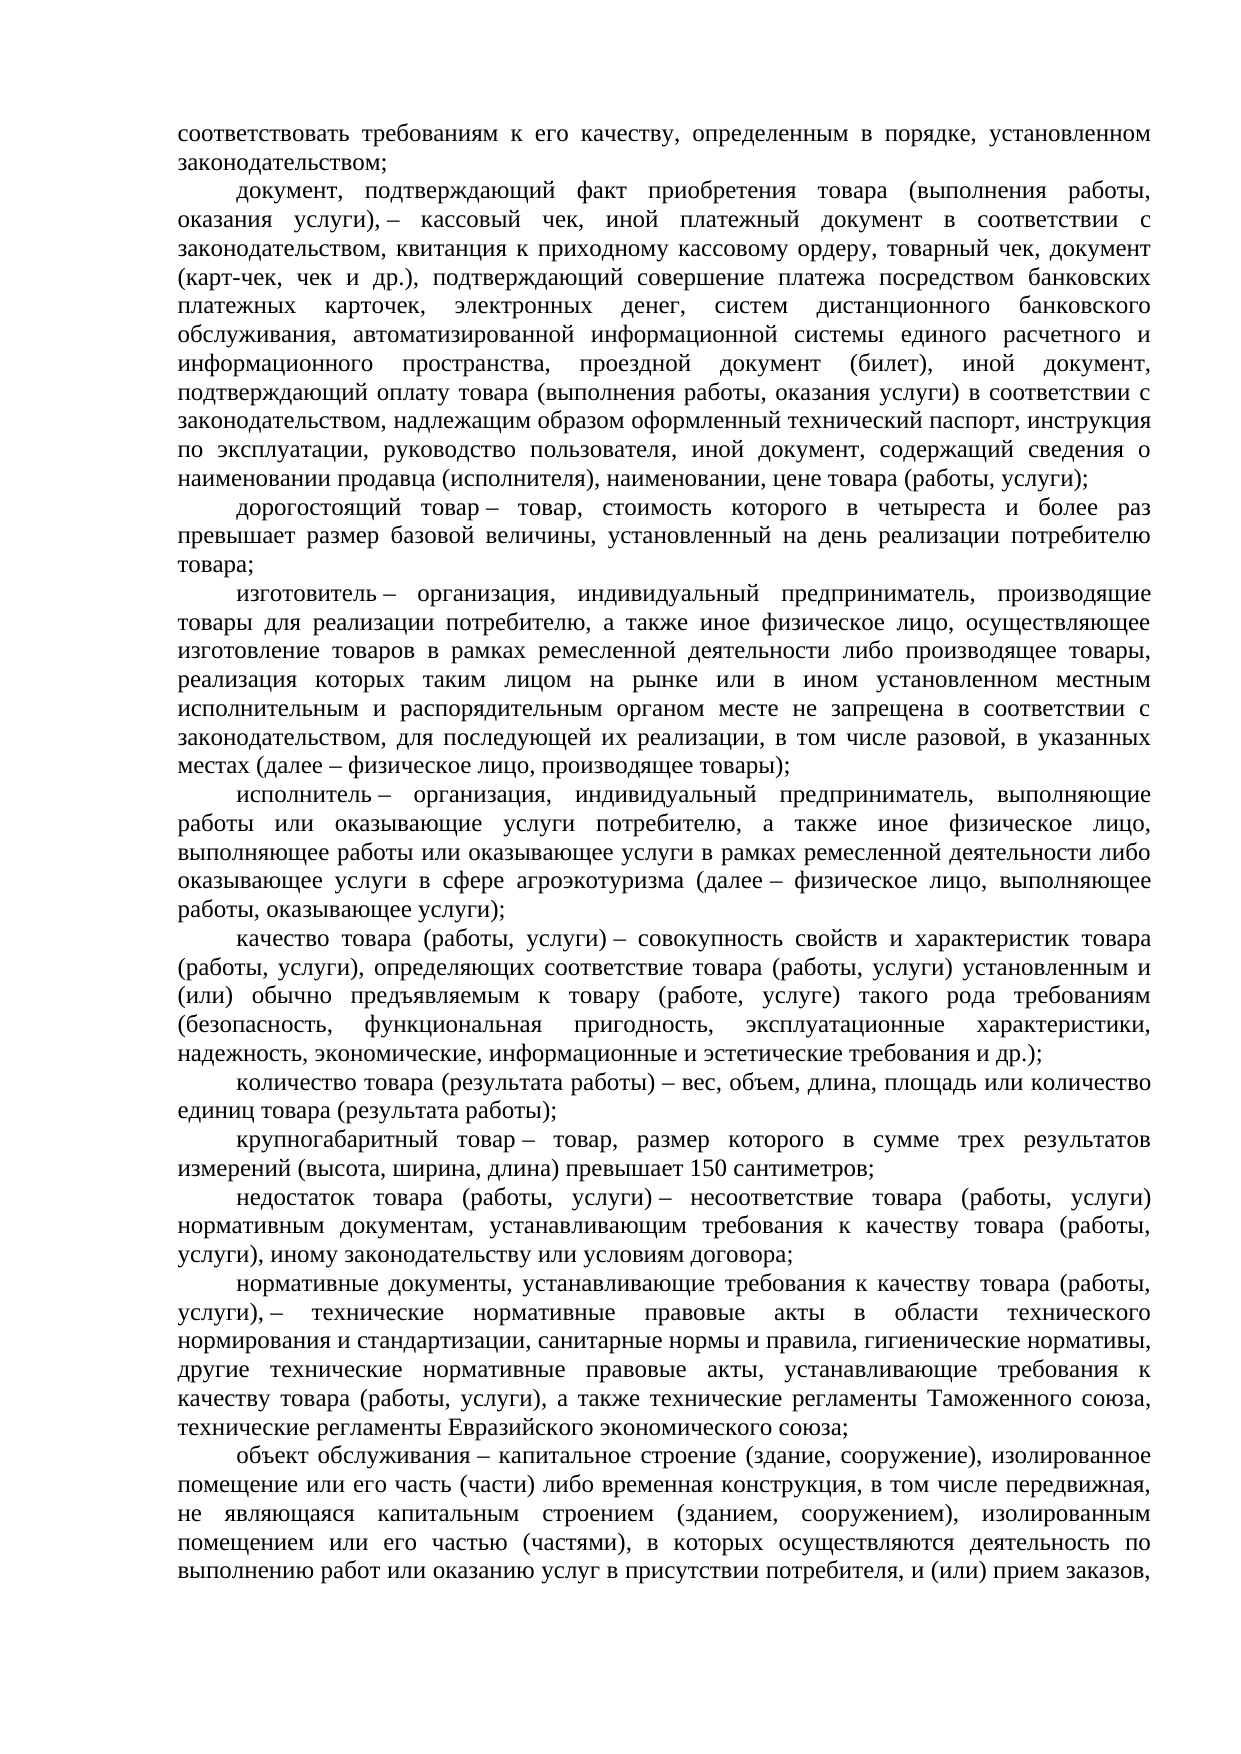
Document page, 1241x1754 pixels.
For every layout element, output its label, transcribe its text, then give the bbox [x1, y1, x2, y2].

text документ, подтверждающий факт приобретения товара (выполнения работы, оказания услуги), – кассовый чек, иной платежный документ в соответствии с законодательством, квитанция к приходному кассовому ордеру, товарный чек, документ (карт-чек, чек и др.), подтверждающий совершение платежа посредством банковских платежных карточек, электронных денег, систем дистанционного банковского обслуживания, автоматизированной информационной системы единого расчетного и информационного пространства, проездной документ (билет), иной документ, подтверждающий оплату товара (выполнения работы, оказания услуги) в соответствии с законодательством, надлежащим образом оформленный технический паспорт, инструкция по эксплуатации, руководство пользователя, иной документ, содержащий сведения о наименовании продавца (исполнителя), наименовании, цене товара (работы, услуги); [177, 176, 1152, 492]
text качество товара (работы, услуги) – совокупность свойств и характеристик товара (работы, услуги), определяющих соответствие товара (работы, услуги) установленным и (или) обычно предъявляемым к товару (работе, услуге) такого рода требованиям (безопасность, функциональная пригодность, эксплуатационные характеристики, надежность, экономические, информационные и эстетические требования и др.); [177, 923, 1152, 1067]
text крупногабаритный товар – товар, размер которого в сумме трех результатов измерений (высота, ширина, длина) превышает 150 сантиметров; [177, 1124, 1152, 1182]
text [177, 1441, 1152, 1584]
text дорогостоящий товар – товар, стоимость которого в четыреста и более раз превышает размер базовой величины, установленный на день реализации потребителю товара; [177, 492, 1152, 578]
text исполнитель – организация, индивидуальный предприниматель, выполняющие работы или оказывающие услуги потребителю, а также иное физическое лицо, выполняющее работы или оказывающее услуги в рамках ремесленной деятельности либо оказывающее услуги в сфере агроэкотуризма (далее – физическое лицо, выполняющее работы, оказывающее услуги); [177, 779, 1152, 923]
text недостаток товара (работы, услуги) – несоответствие товара (работы, услуги) нормативным документам, устанавливающим требования к качеству товара (работы, услуги), иному законодательству или условиям договора; [177, 1182, 1152, 1268]
text количество товара (результата работы) – вес, объем, длина, площадь или количество единиц товара (результата работы); [177, 1067, 1152, 1124]
text изготовитель – организация, индивидуальный предприниматель, производящие товары для реализации потребителю, а также иное физическое лицо, осуществляющее изготовление товаров в рамках ремесленной деятельности либо производящее товары, реализация которых таким лицом на рынке или в ином установленном местным исполнительным и распорядительным органом месте не запрещена в соответствии с законодательством, для последующей их реализации, в том числе разовой, в указанных местах (далее – физическое лицо, производящее товары); [177, 578, 1152, 779]
text нормативные документы, устанавливающие требования к качеству товара (работы, услуги), – технические нормативные правовые акты в области технического нормирования и стандартизации, санитарные нормы и правила, гигиенические нормативы, другие технические нормативные правовые акты, устанавливающие требования к качеству товара (работы, услуги), а также технические регламенты Таможенного союза, технические регламенты Евразийского экономического союза; [177, 1268, 1152, 1441]
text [177, 118, 1152, 176]
